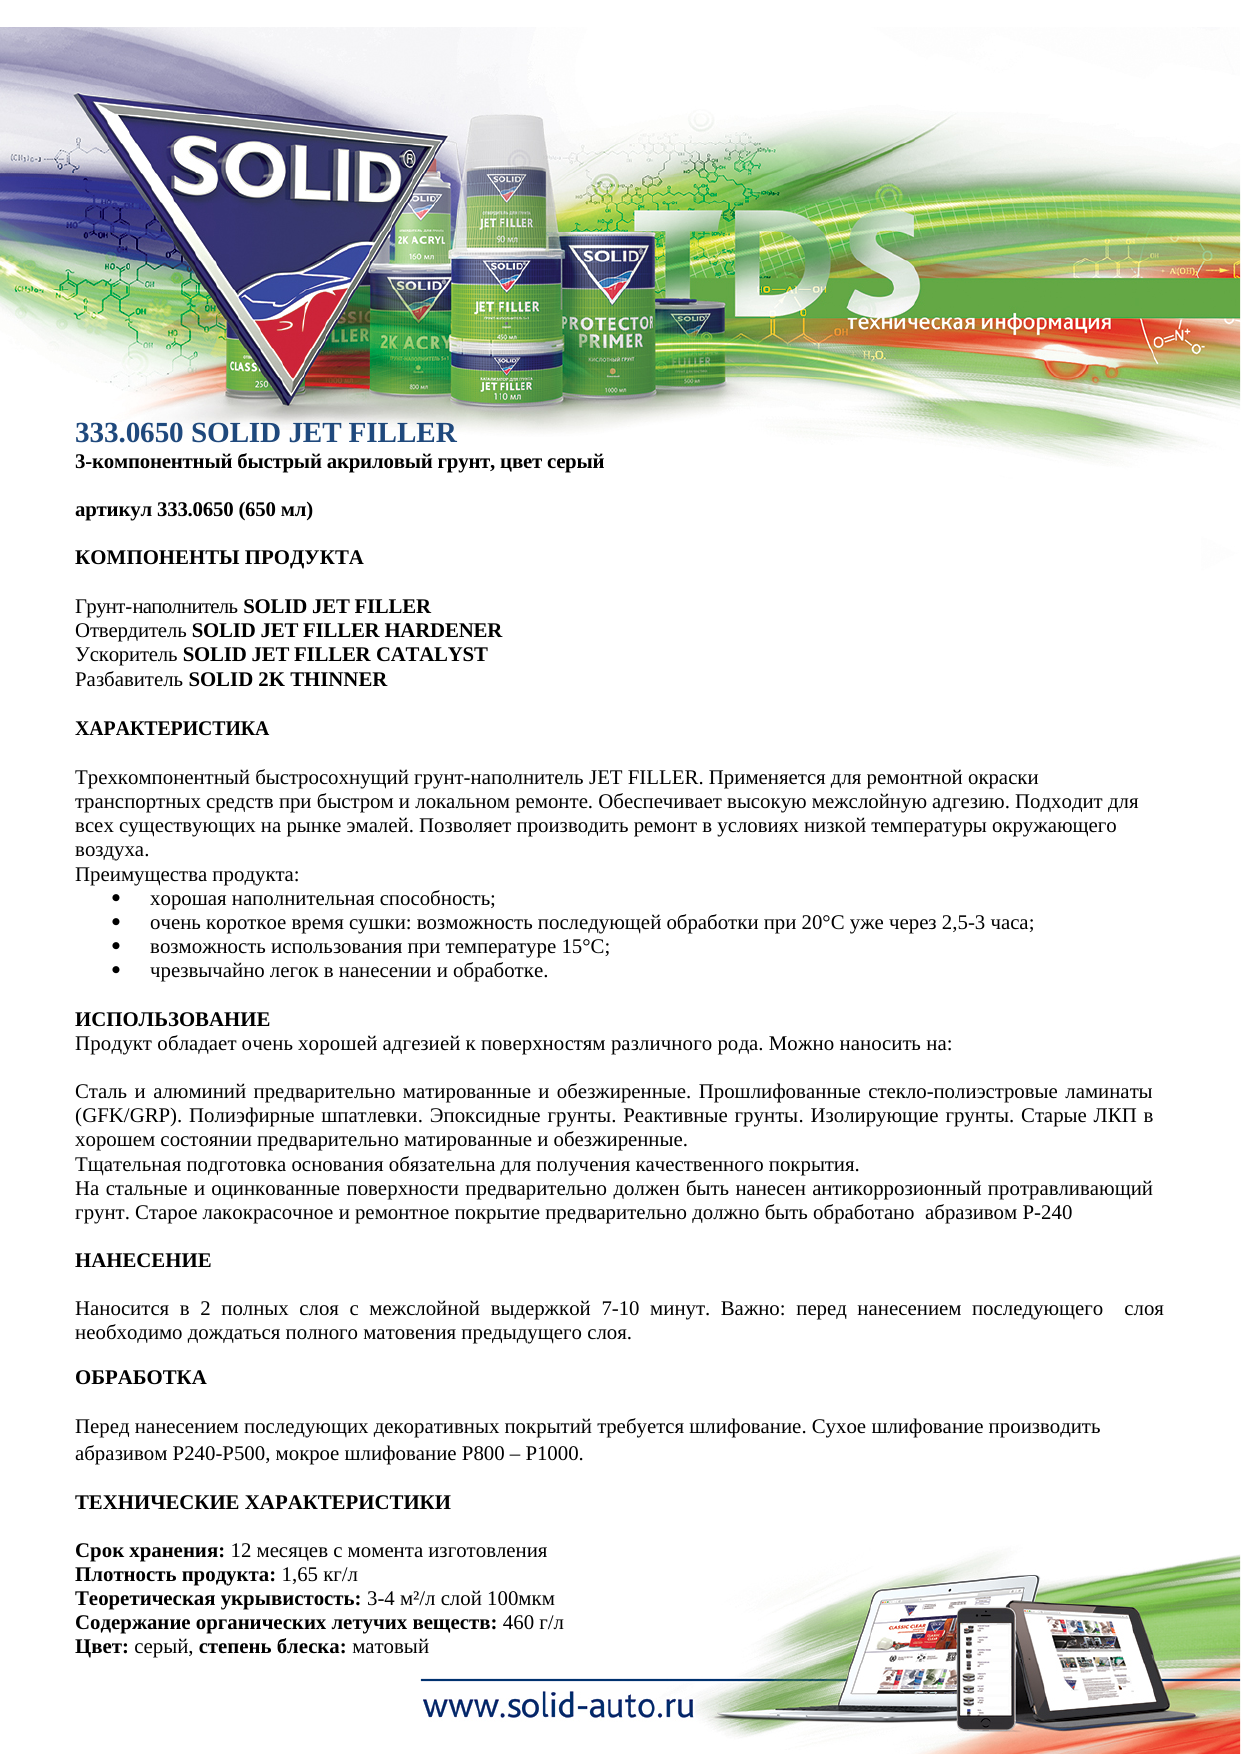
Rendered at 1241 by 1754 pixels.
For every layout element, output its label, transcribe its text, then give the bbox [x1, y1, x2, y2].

text Цвет: серый, степень блеска: матовый [75, 1634, 1165, 1658]
text ОБРАБОТКА [75, 1365, 1165, 1389]
text Продукт обладает очень хорошей адгезией к поверхностям различного рода. Можно наносить на: [75, 1031, 1165, 1055]
list очень короткое время сушки: возможность последующей обработки при 20°С уже через 2,5-3 часа; [112, 909, 1165, 934]
text НАНЕСЕНИЕ [75, 1248, 1165, 1272]
text Разбавитель SOLID 2K THINNER [75, 667, 1165, 691]
picture [0, 27, 1241, 1754]
subtitle ИСПОЛЬЗОВАНИЕ [75, 1007, 792, 1031]
text 333.0650 SOLID JET FILLER [75, 415, 1165, 449]
text ТЕХНИЧЕСКИЕ ХАРАКТЕРИСТИКИ [75, 1489, 1165, 1514]
text Преимущества продукта: [75, 861, 1165, 886]
text На стальные и оцинкованные поверхности предварительно должен быть нанесен антикоррозионный протравливающий грунт. Старое лакокрасочное и ремонтное покрытие предварительно должно быть обработано абразивом Р-240 [75, 1176, 1154, 1224]
text Грунт-наполнитель SOLID JET FILLER [75, 594, 962, 618]
list чрезвычайно легок в нанесении и обработке. [112, 958, 1165, 982]
text Наносится в 2 полных слоя с межслойной выдержкой 7-10 минут. Важно: перед нанесением последующего слоя необходимо дождаться полного матовения предыдущего слоя. [75, 1296, 1165, 1344]
text Плотность продукта: 1,65 кг/л [75, 1562, 1165, 1586]
text 3-компонентный быстрый акриловый грунт, цвет серый [75, 449, 1165, 473]
text Теоретическая укрывистость: 3-4 м²/л слой 100мкм [75, 1586, 1165, 1610]
text Ускоритель SOLID JET FILLER CATALYST [75, 642, 962, 666]
list возможность использования при температуре 15°С; [112, 934, 1165, 958]
text Отвердитель SOLID JET FILLER HARDENER [75, 618, 962, 642]
text Срок хранения: 12 месяцев с момента изготовления [75, 1538, 1165, 1562]
text Содержание органических летучих веществ: 460 г/л [75, 1610, 1165, 1634]
text артикул 333.0650 (650 мл) [75, 497, 1165, 521]
text Трехкомпонентный быстросохнущий грунт-наполнитель JET FILLER. Применяется для ремонтной окраски транспортных средств при быстром и локальном ремонте. Обеспечивает высокую межслойную адгезию. Подходит для всех существующих на рынке эмалей. Позволяет производить ремонт в условиях низкой температуры окружающего воздуха. [75, 765, 1165, 861]
text Тщательная подготовка основания обязательна для получения качественного покрытия. [75, 1151, 1154, 1176]
text Сталь и алюминий предварительно матированные и обезжиренные. Прошлифованные стекло-полиэстровые ламинаты (GFK/GRP). Полиэфирные шпатлевки. Эпоксидные грунты. Реактивные грунты. Изолирующие грунты. Старые ЛКП в хорошем состоянии предварительно матированные и обезжиренные. [75, 1079, 1154, 1151]
list хорошая наполнительная способность; [112, 886, 1165, 909]
text Перед нанесением последующих декоративных покрытий требуется шлифование. Сухое шлифование производить абразивом Р240-Р500, мокрое шлифование Р800 – Р1000. [75, 1413, 1165, 1465]
subtitle ХАРАКТЕРИСТИКА [75, 716, 359, 740]
subtitle КОМПОНЕНТЫ ПРОДУКТА [75, 545, 554, 569]
